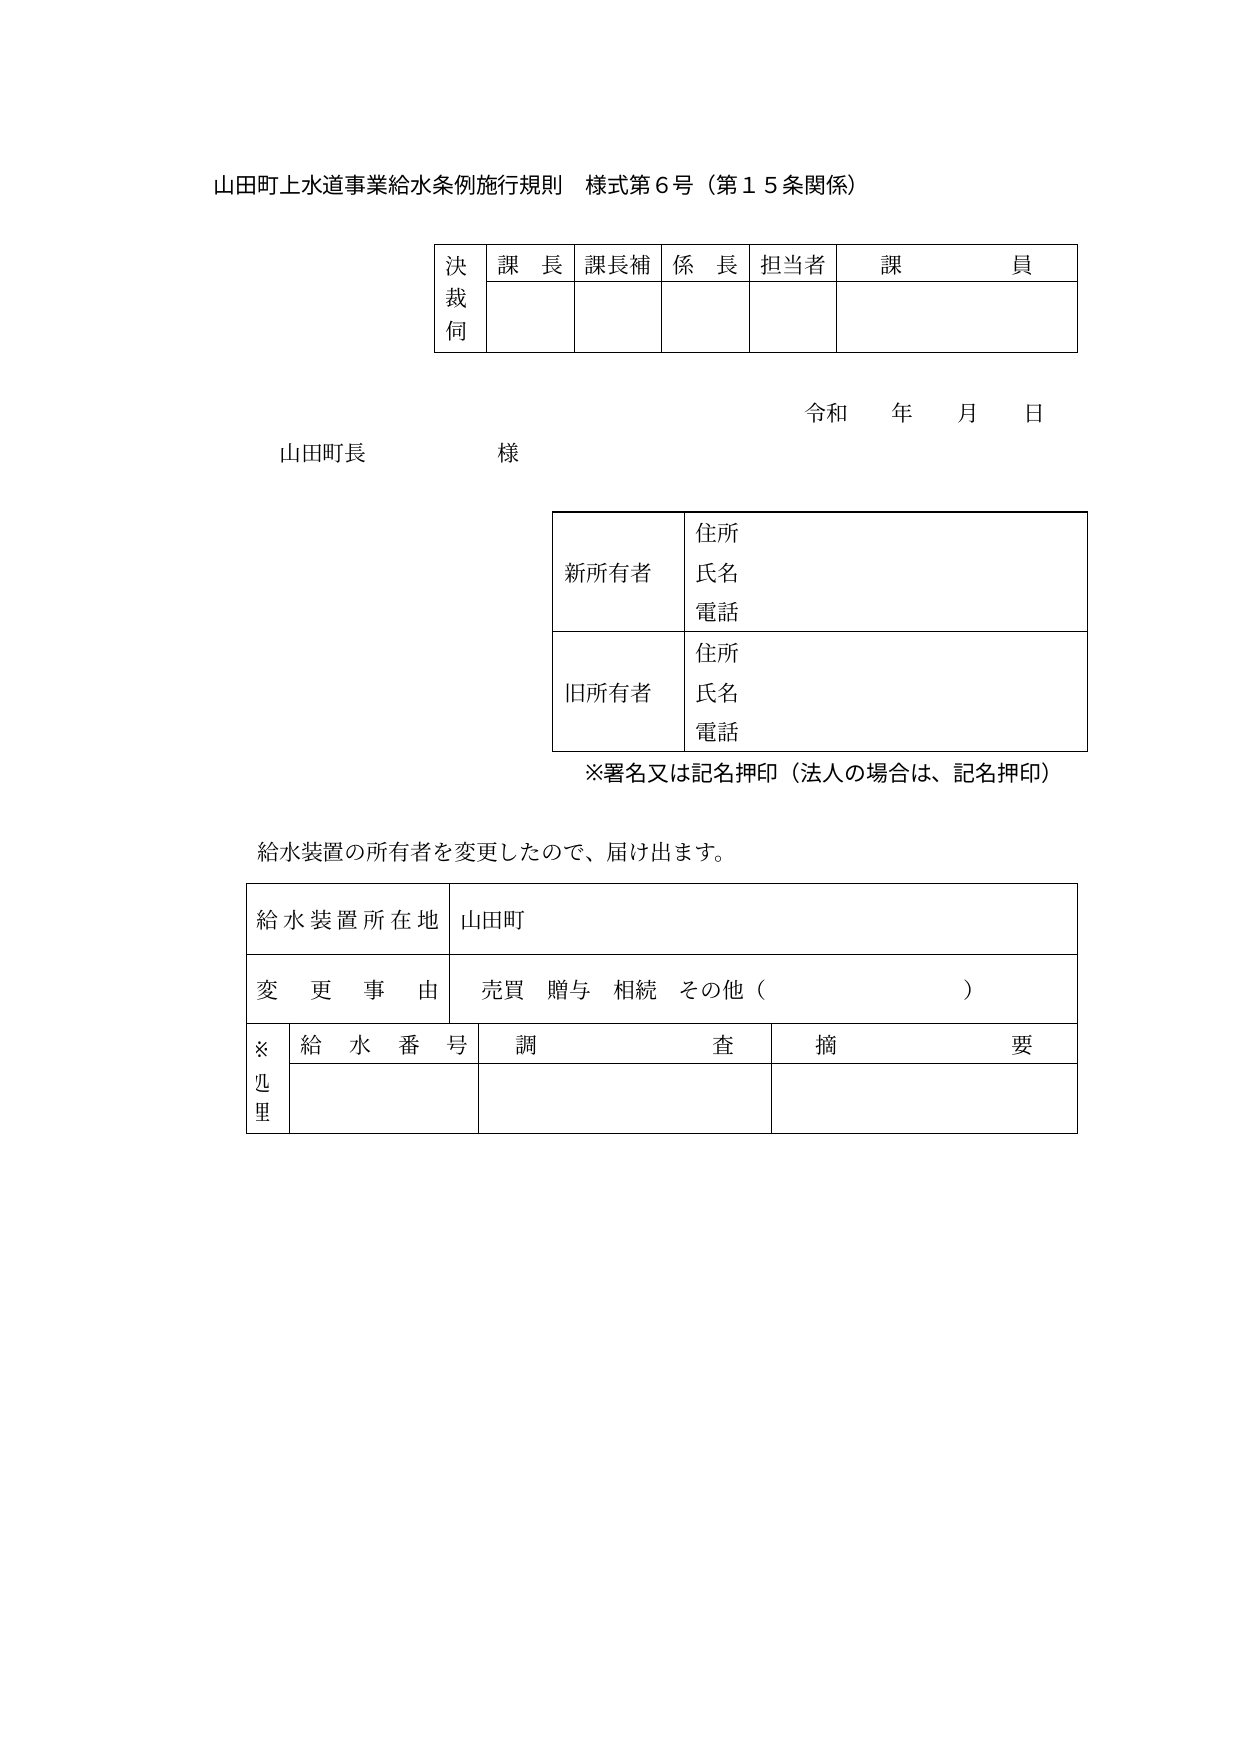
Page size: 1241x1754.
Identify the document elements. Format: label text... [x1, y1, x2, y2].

table_cell 給水番号 [290, 1024, 478, 1062]
table_cell [487, 282, 574, 352]
table_cell 変更事由 [247, 955, 449, 1023]
table_cell ※処理 [247, 1024, 289, 1133]
table_cell [479, 1064, 771, 1133]
table_cell 旧所有者 [553, 632, 684, 751]
table_cell 調 査 [479, 1024, 771, 1062]
table_header 係 長 [662, 245, 749, 281]
table_cell [290, 1064, 478, 1133]
text 山田町長 様 [279, 432, 1088, 472]
table_header 決裁伺 [435, 245, 486, 352]
text 山田町上水道事業給水条例施行規則 様式第６号（第１５条関係） [213, 164, 1088, 204]
table_header 山田町 [450, 884, 1077, 954]
table_header 課長補佐 [575, 245, 661, 281]
table_header 給水装置所在地 [247, 884, 449, 954]
table_cell [575, 282, 661, 352]
table_header 新所有者 [553, 513, 684, 631]
table_cell [837, 282, 1077, 352]
table_header 担当者 [750, 245, 836, 281]
table_cell 住所 氏名 電話 [685, 632, 1087, 751]
table_cell [750, 282, 836, 352]
text 令和 年 月 日 [213, 393, 1045, 432]
text ※署名又は記名押印（法人の場合は、記名押印） [279, 752, 1088, 792]
table_cell [662, 282, 749, 352]
table_header 住所 氏名 電話 [685, 513, 1087, 631]
text 給水装置の所有者を変更したので、届け出ます。 [257, 831, 1088, 871]
table_cell [772, 1064, 1077, 1133]
table_header 課 員 [837, 245, 1077, 281]
table_cell 摘 要 [772, 1024, 1077, 1062]
table_cell 売買 贈与 相続 その他（ ） [450, 955, 1077, 1023]
table_header 課 長 [487, 245, 574, 281]
